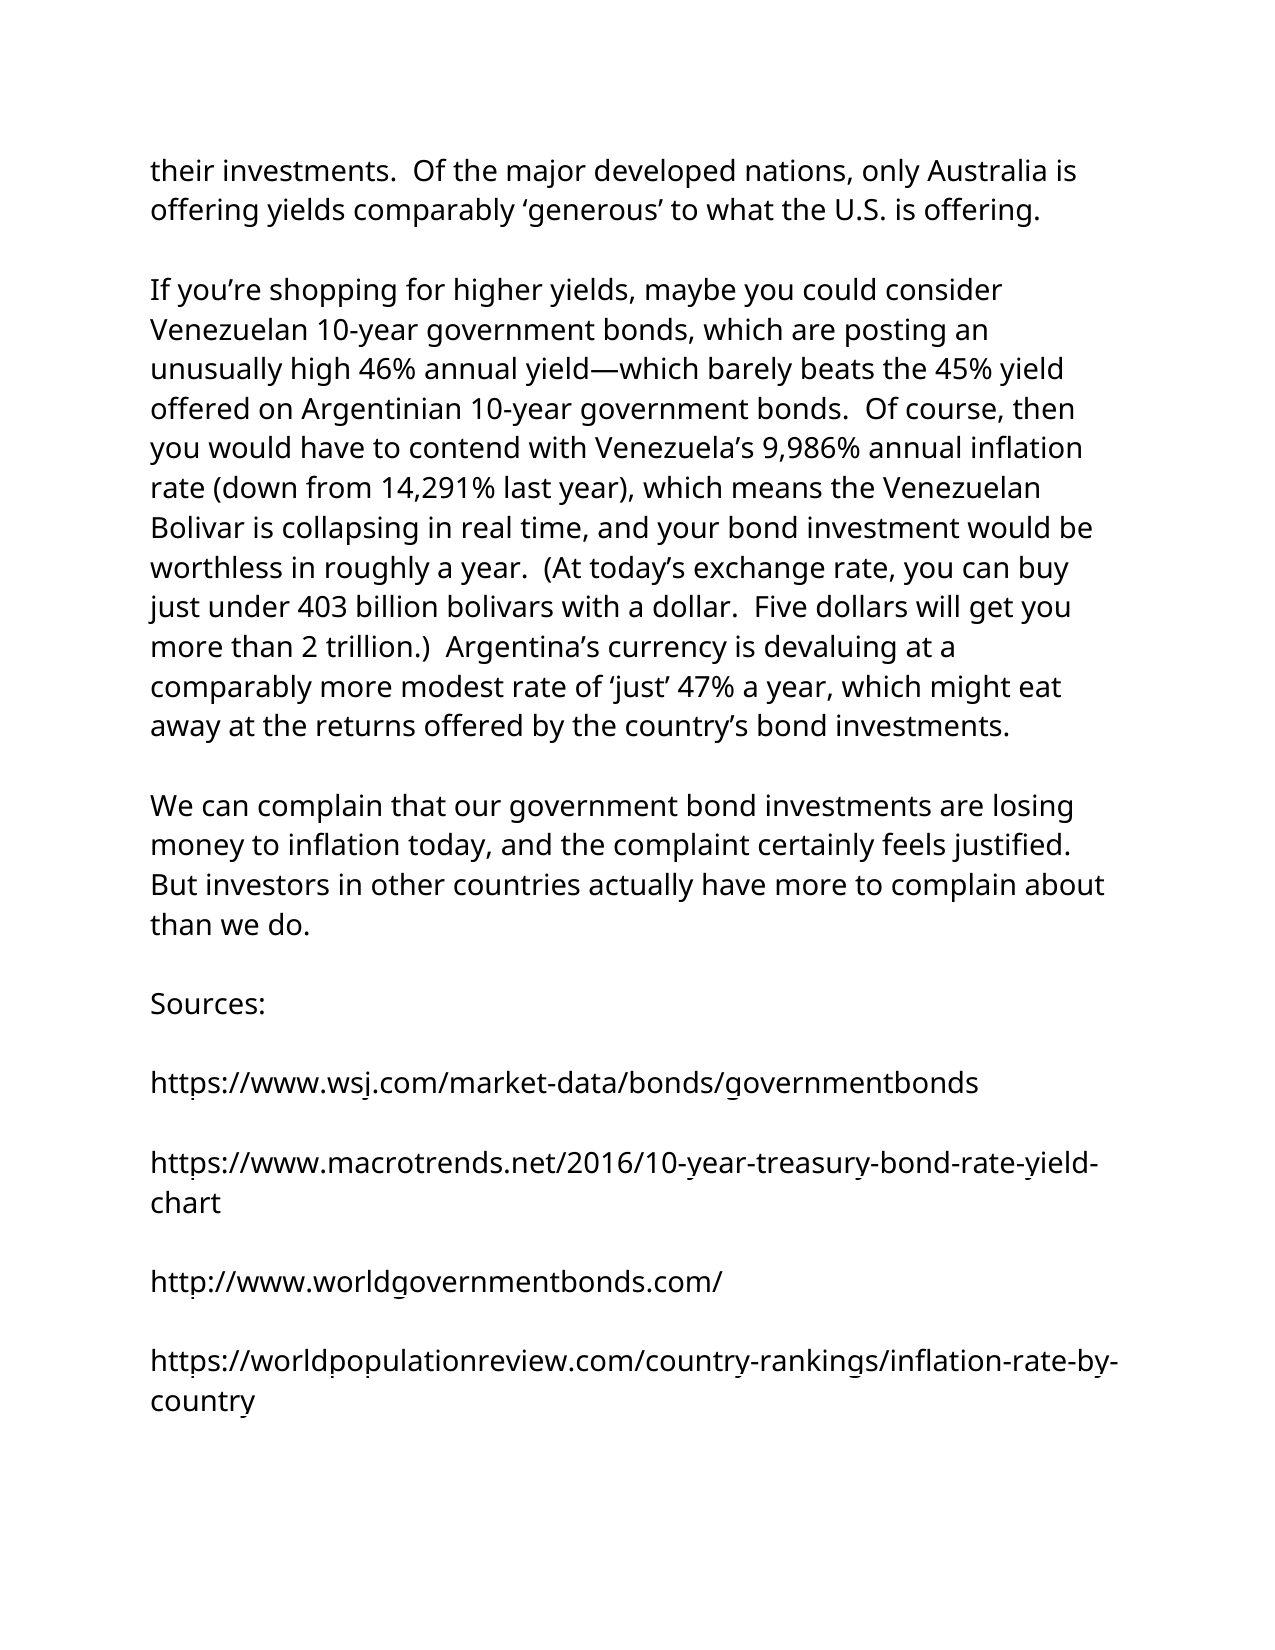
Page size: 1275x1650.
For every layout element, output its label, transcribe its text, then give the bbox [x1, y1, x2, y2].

text http://www.worldgovernmentbonds.com/ [150, 1261, 1125, 1301]
text https://www.wsj.com/market-data/bonds/governmentbonds [150, 1063, 1125, 1102]
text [150, 150, 1125, 229]
text https://worldpopulationreview.com/country-rankings/inflation-rate-by-country [150, 1341, 1125, 1420]
text Sources: [150, 983, 1125, 1023]
text https://www.macrotrends.net/2016/10-year-treasury-bond-rate-yield-chart [150, 1142, 1125, 1222]
text If you’re shopping for higher yields, maybe you could consider Venezuelan 10-year government bonds, which are posting an unusually high 46% annual yield—which barely beats the 45% yield offered on Argentinian 10-year government bonds. Of course, then you would have to contend with Venezuela’s 9,986% annual inflation rate (down from 14,291% last year), which means the Venezuelan Bolivar is collapsing in real time, and your bond investment would be worthless in roughly a year. (At today’s exchange rate, you can buy just under 403 billion bolivars with a dollar. Five dollars will get you more than 2 trillion.) Argentina’s currency is devaluing at a comparably more modest rate of ‘just’ 47% a year, which might eat away at the returns offered by the country’s bond investments. [150, 269, 1125, 745]
text We can complain that our government bond investments are losing money to inflation today, and the complaint certainly feels justified. But investors in other countries actually have more to complain about than we do. [150, 785, 1125, 944]
